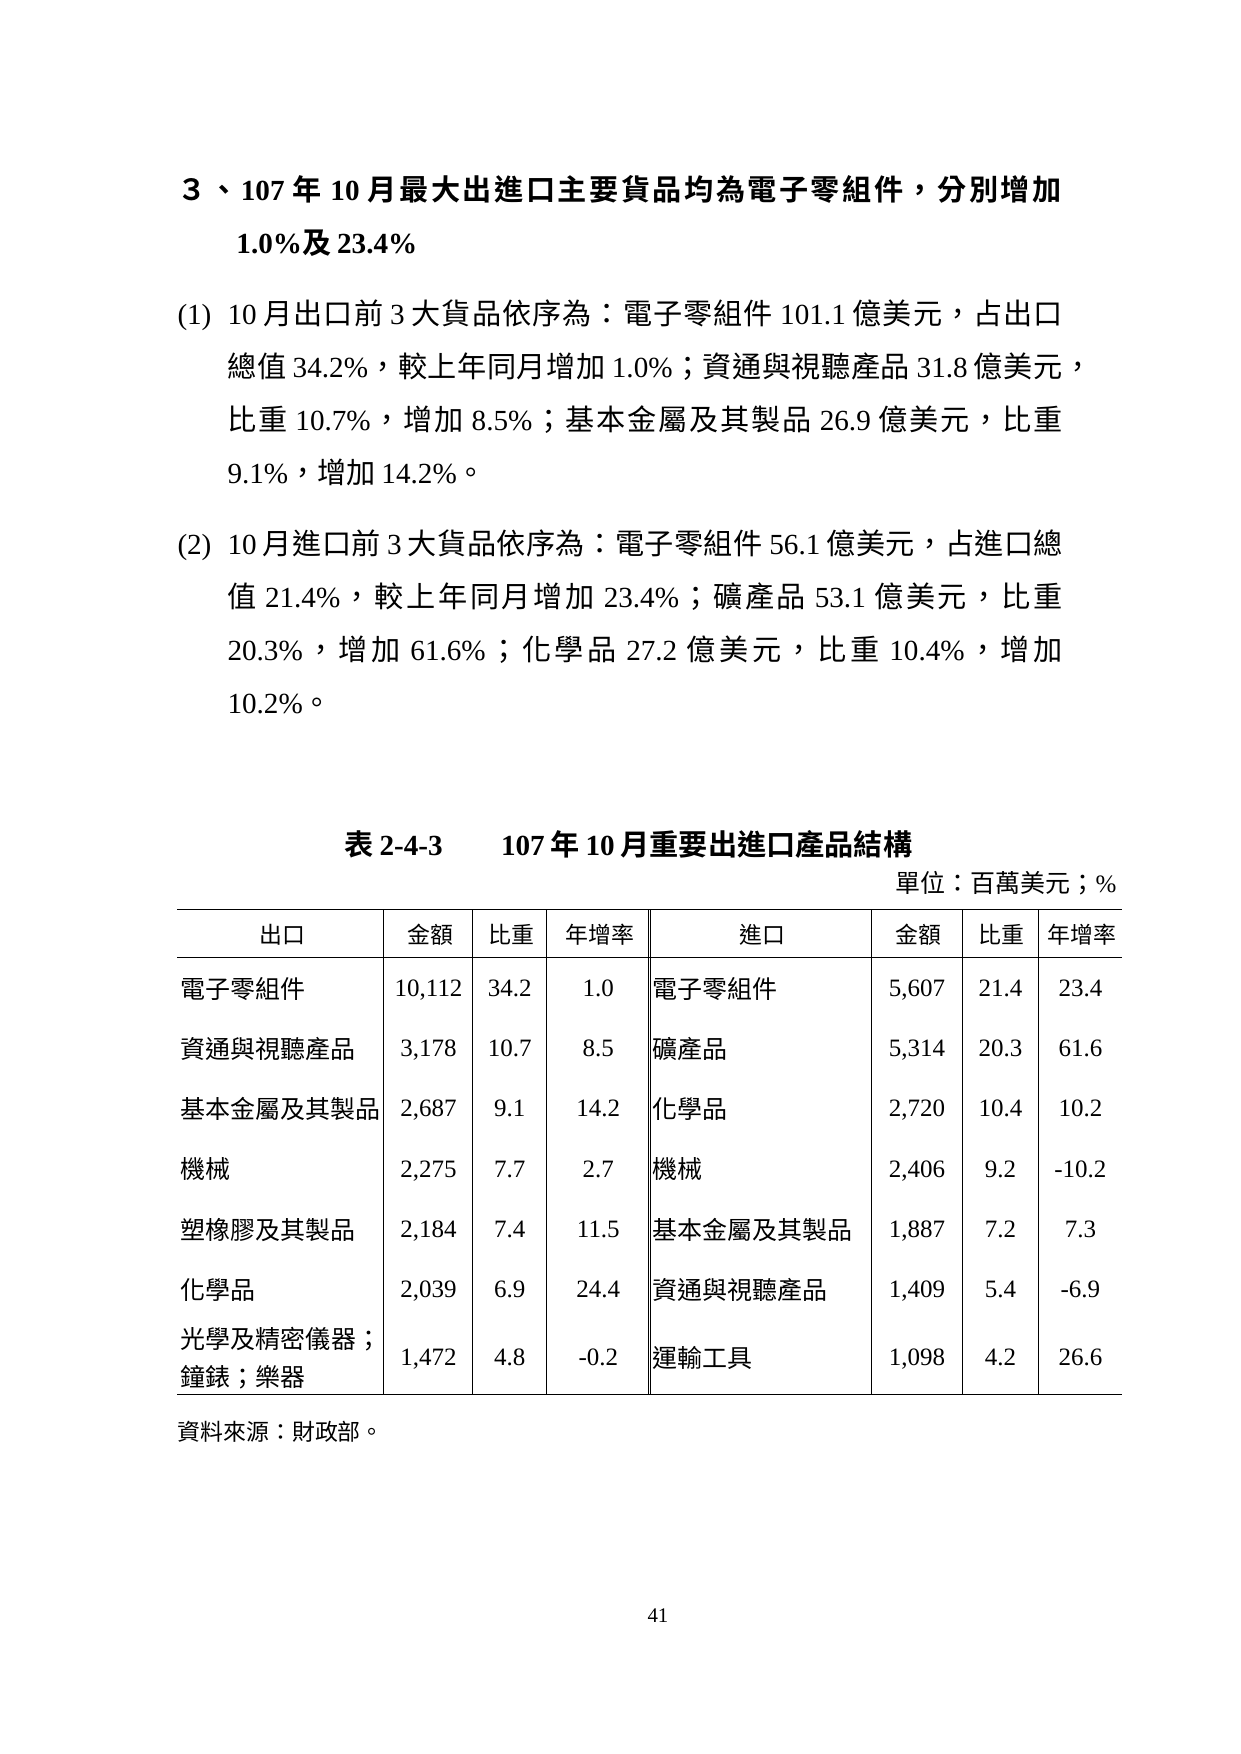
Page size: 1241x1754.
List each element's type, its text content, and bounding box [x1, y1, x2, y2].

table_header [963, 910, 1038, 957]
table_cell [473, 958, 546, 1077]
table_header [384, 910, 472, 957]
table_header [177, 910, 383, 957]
text 單位：百萬美元；% [177, 863, 1116, 900]
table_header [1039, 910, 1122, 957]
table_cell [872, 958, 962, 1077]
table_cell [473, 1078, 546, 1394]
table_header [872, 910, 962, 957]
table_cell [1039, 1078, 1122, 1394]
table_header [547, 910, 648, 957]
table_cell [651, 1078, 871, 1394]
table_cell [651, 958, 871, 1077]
list 10月進口前3大貨品依序為：電子零組件56.1億美元，占進口總值21.4%，較上年同月增加23.4%；礦產品53.1億美元，比重20.3%，增加61.6%；化學品27.2億美元，比重10.4%，增加10.2%。 [177, 521, 1063, 722]
text ３、107年10月最大出進口主要貨品均為電子零組件，分別增加1.0%及23.4% [177, 166, 1063, 262]
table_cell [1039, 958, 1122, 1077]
list 10月出口前3大貨品依序為：電子零組件101.1億美元，占出口總值34.2%，較上年同月增加1.0%；資通與視聽產品31.8億美元，比重10.7%，增加8.5%；基本金屬及其製品26.9億美元，比重9.1%，增加14.2%。 [177, 291, 1063, 492]
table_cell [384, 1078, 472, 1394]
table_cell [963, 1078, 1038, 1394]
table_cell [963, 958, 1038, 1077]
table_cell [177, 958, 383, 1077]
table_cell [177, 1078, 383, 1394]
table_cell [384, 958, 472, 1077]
text 資料來源：財政部。 [177, 1414, 1063, 1447]
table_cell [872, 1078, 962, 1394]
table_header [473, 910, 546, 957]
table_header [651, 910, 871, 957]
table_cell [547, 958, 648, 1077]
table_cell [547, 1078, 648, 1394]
text 表2-4-3 107年10月重要出進口產品結構 [177, 822, 1079, 863]
